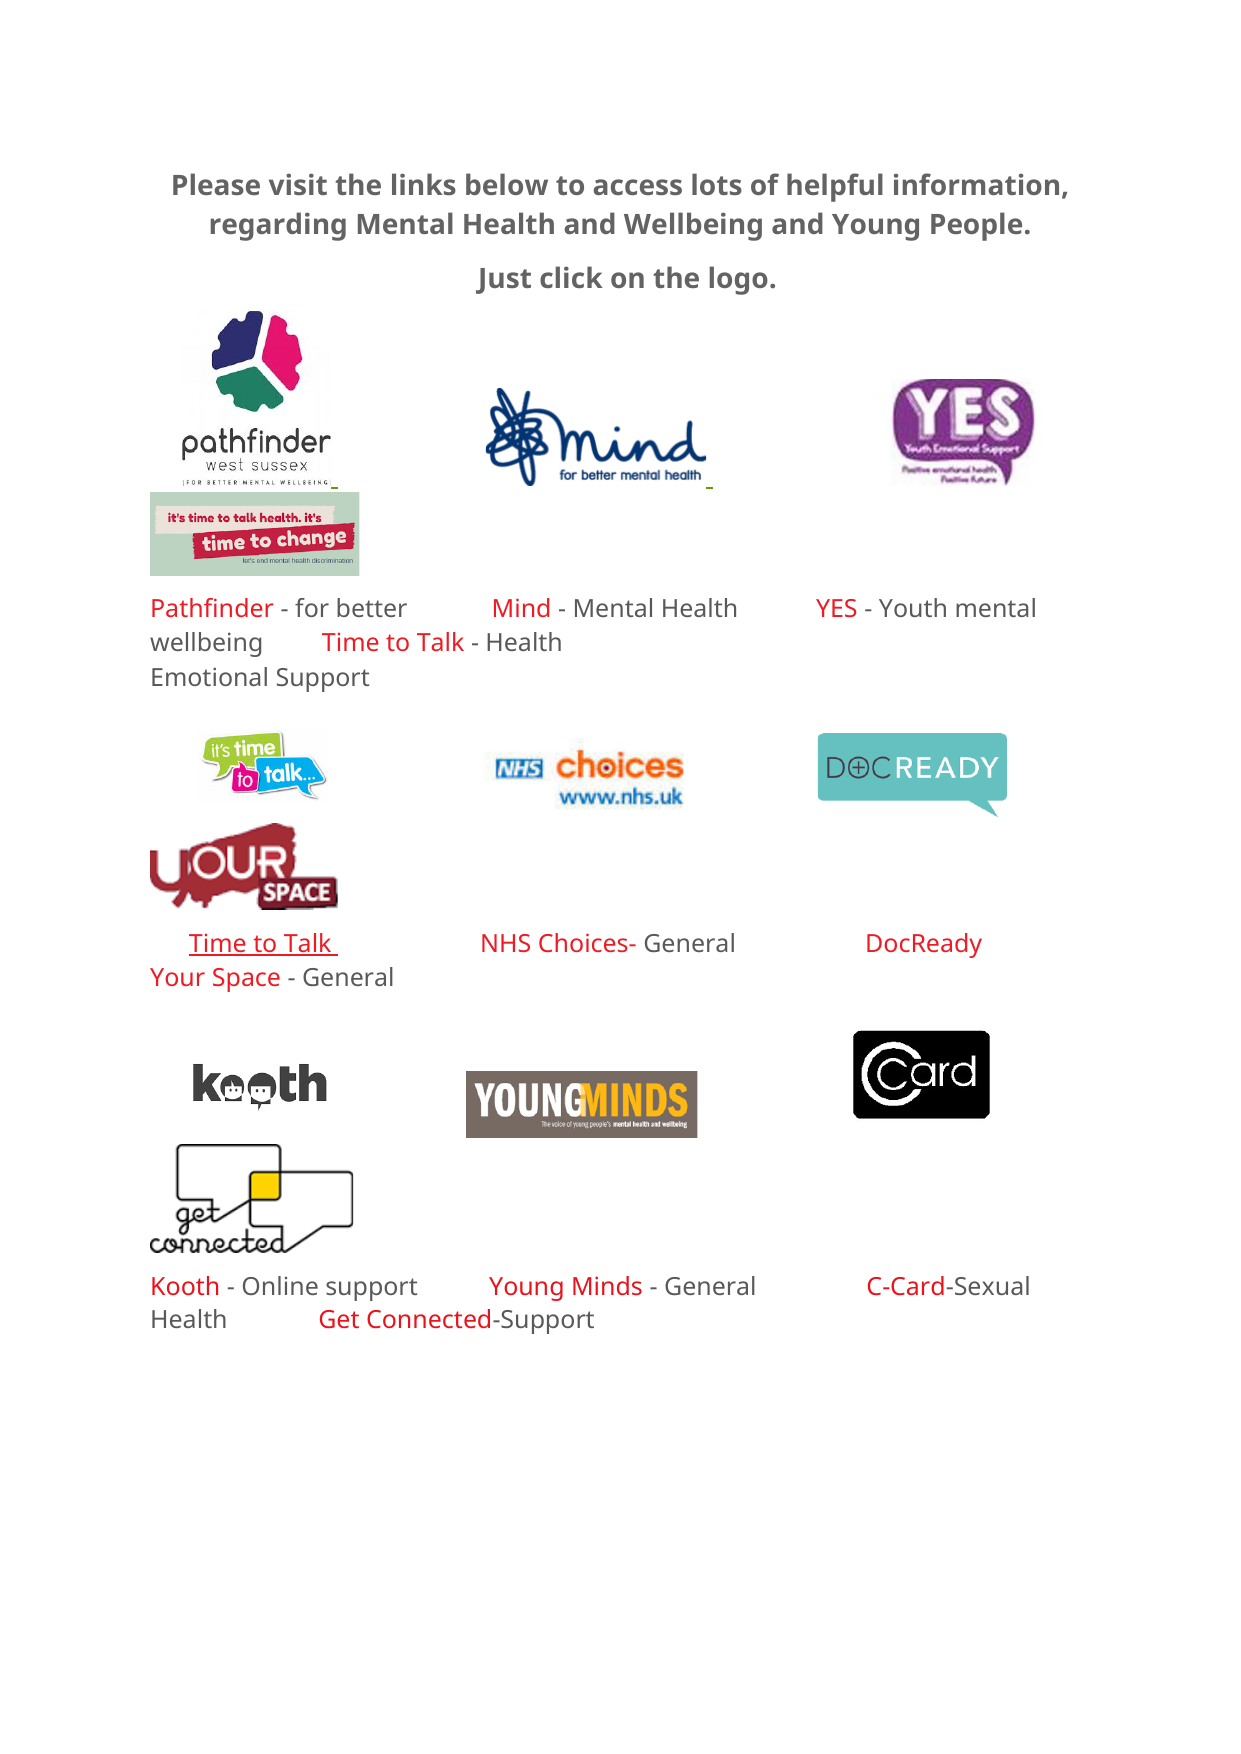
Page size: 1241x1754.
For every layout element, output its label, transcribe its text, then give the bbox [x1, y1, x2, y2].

subtitle Just click on the logo. [150, 258, 1090, 296]
picture [150, 492, 360, 576]
picture [466, 1071, 698, 1138]
subtitle Please visit the links below to access lots of helpful information, regarding Mental Health and Wellbeing and Young People. [150, 166, 1090, 242]
picture [162, 708, 356, 817]
picture [485, 388, 707, 486]
picture [182, 311, 331, 486]
picture [484, 738, 696, 817]
text Time to Talk NHS Choices- General DocReady Your Space - General [150, 926, 1090, 994]
picture [150, 823, 338, 910]
text Kooth - Online support Young Minds - General C-Card-Sexual Health Get Connected-Support [150, 1268, 1090, 1336]
picture [156, 1026, 363, 1138]
text Pathfinder - for better Mind - Mental Health YES - Youth mental wellbeing Time to Talk - Health Emotional Support [150, 591, 1090, 693]
picture [832, 1009, 1010, 1138]
picture [817, 733, 1007, 817]
picture [873, 379, 1051, 486]
picture [150, 1144, 354, 1253]
